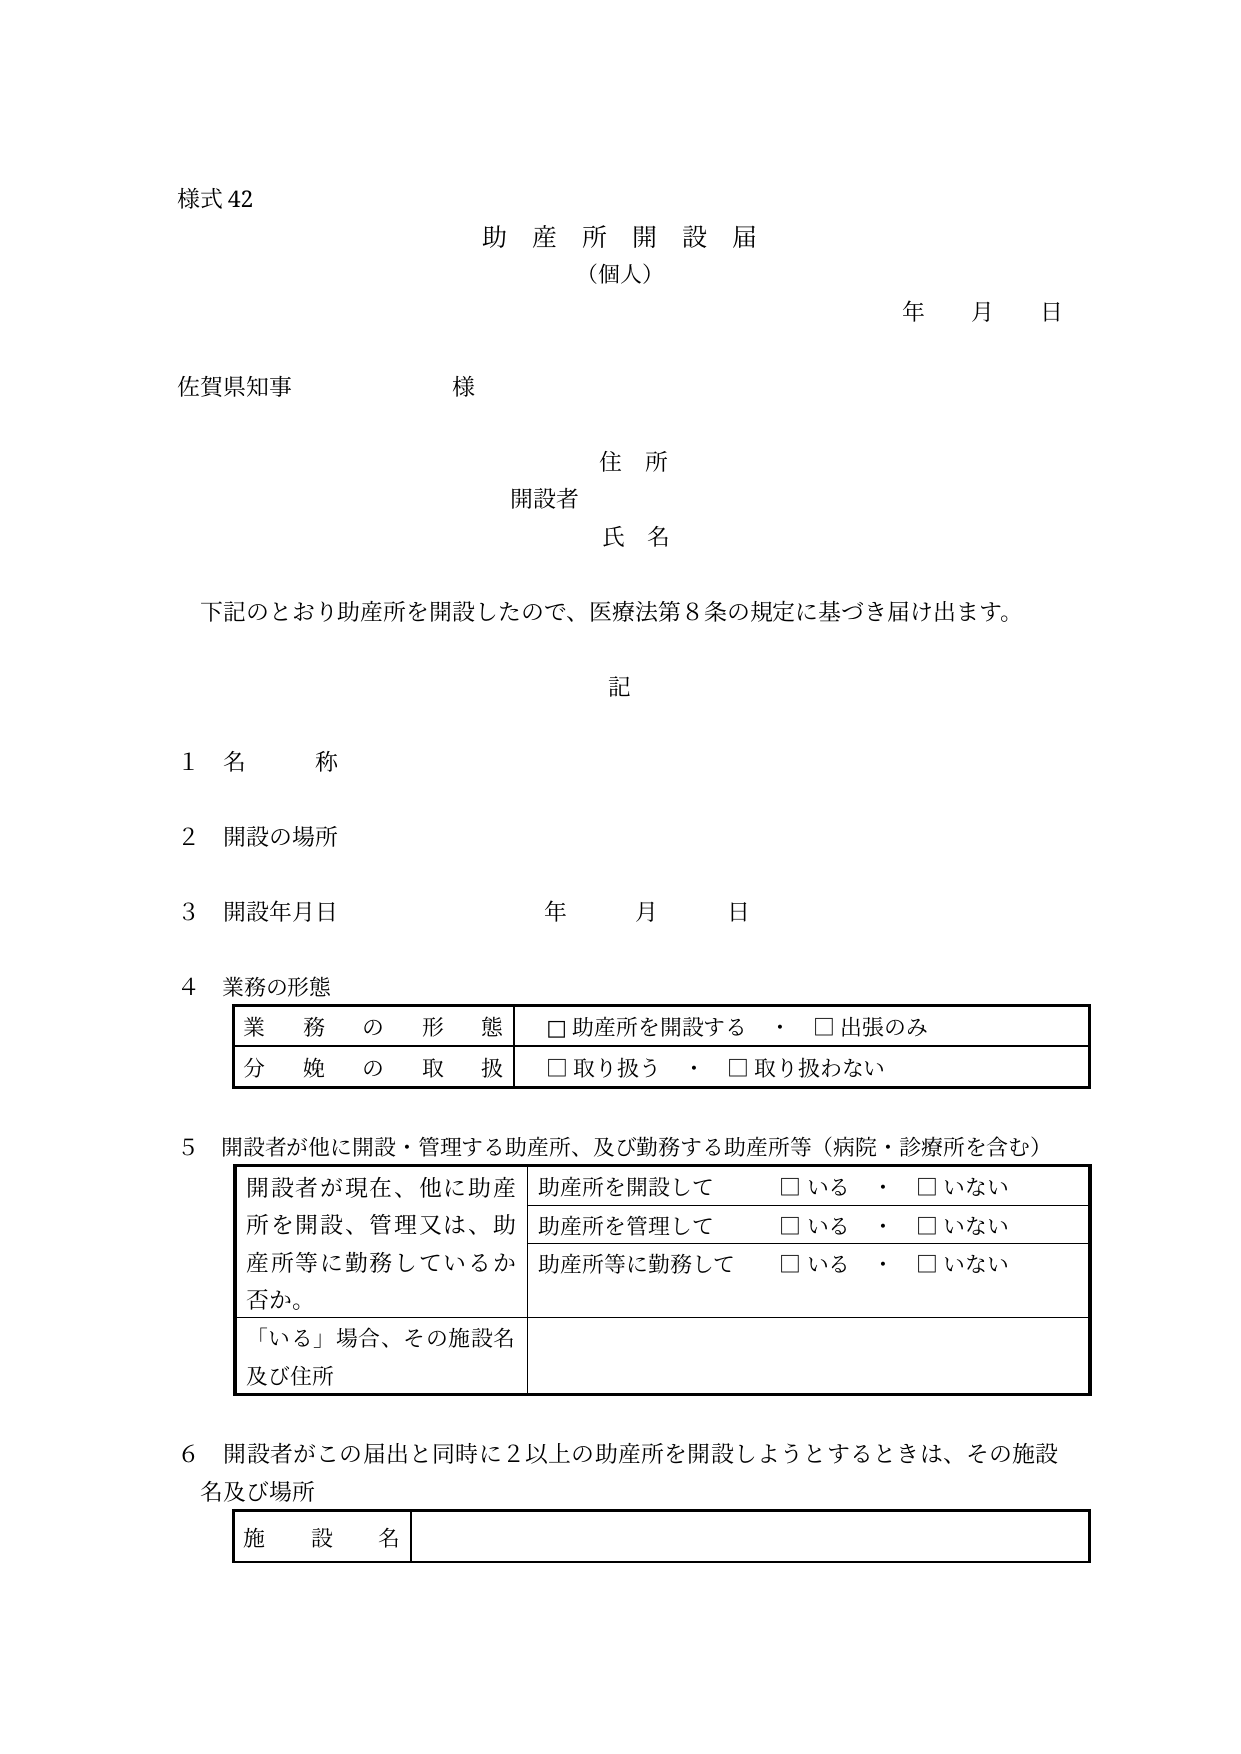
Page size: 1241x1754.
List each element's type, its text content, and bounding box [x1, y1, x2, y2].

table_header □ 助産所を開設する ・ □ 出張のみ [515, 1007, 1088, 1045]
table_cell 助産所等に勤務して □ いる ・ □ いない [528, 1244, 1088, 1317]
text 助 産 所 開 設 届 [177, 217, 1063, 254]
text 開設者 [177, 479, 1063, 517]
table_header 業務の形態 [235, 1007, 513, 1045]
table_header 開設者が現在、他に助産所を開設、管理又は、助産所等に勤務しているか否か。 [237, 1167, 527, 1317]
table_cell 分娩の取扱 [235, 1047, 513, 1086]
table_header 助産所を開設して □ いる ・ □ いない [528, 1167, 1088, 1205]
table_header 施設名 [235, 1512, 410, 1561]
text 年 月 日 [177, 292, 1063, 329]
text 様式42 [177, 179, 1063, 217]
text 氏 名 [177, 517, 1063, 554]
text 住 所 [177, 442, 1063, 479]
text （個人） [177, 254, 1063, 292]
text ４ 業務の形態 [177, 967, 1063, 1004]
text 佐賀県知事 様 [177, 367, 1063, 404]
table_cell [528, 1318, 1088, 1393]
text 下記のとおり助産所を開設したので、医療法第８条の規定に基づき届け出ます。 [177, 592, 1063, 629]
text ５ 開設者が他に開設・管理する助産所、及び勤務する助産所等（病院・診療所を含む） [177, 1127, 1063, 1164]
subtitle 記 [177, 667, 1063, 704]
table_header [412, 1512, 1088, 1561]
text １ 名 称 [177, 742, 1063, 779]
table_cell □ 取り扱う ・ □ 取り扱わない [515, 1047, 1088, 1086]
text ３ 開設年月日 年 月 日 [177, 892, 1063, 929]
table_cell 「いる」場合、その施設名及び住所 [237, 1318, 527, 1393]
table_cell 助産所を管理して □ いる ・ □ いない [528, 1206, 1088, 1243]
text ２ 開設の場所 [177, 817, 1063, 854]
text ６ 開設者がこの届出と同時に２以上の助産所を開設しようとするときは、その施設名及び場所 [177, 1434, 1063, 1509]
